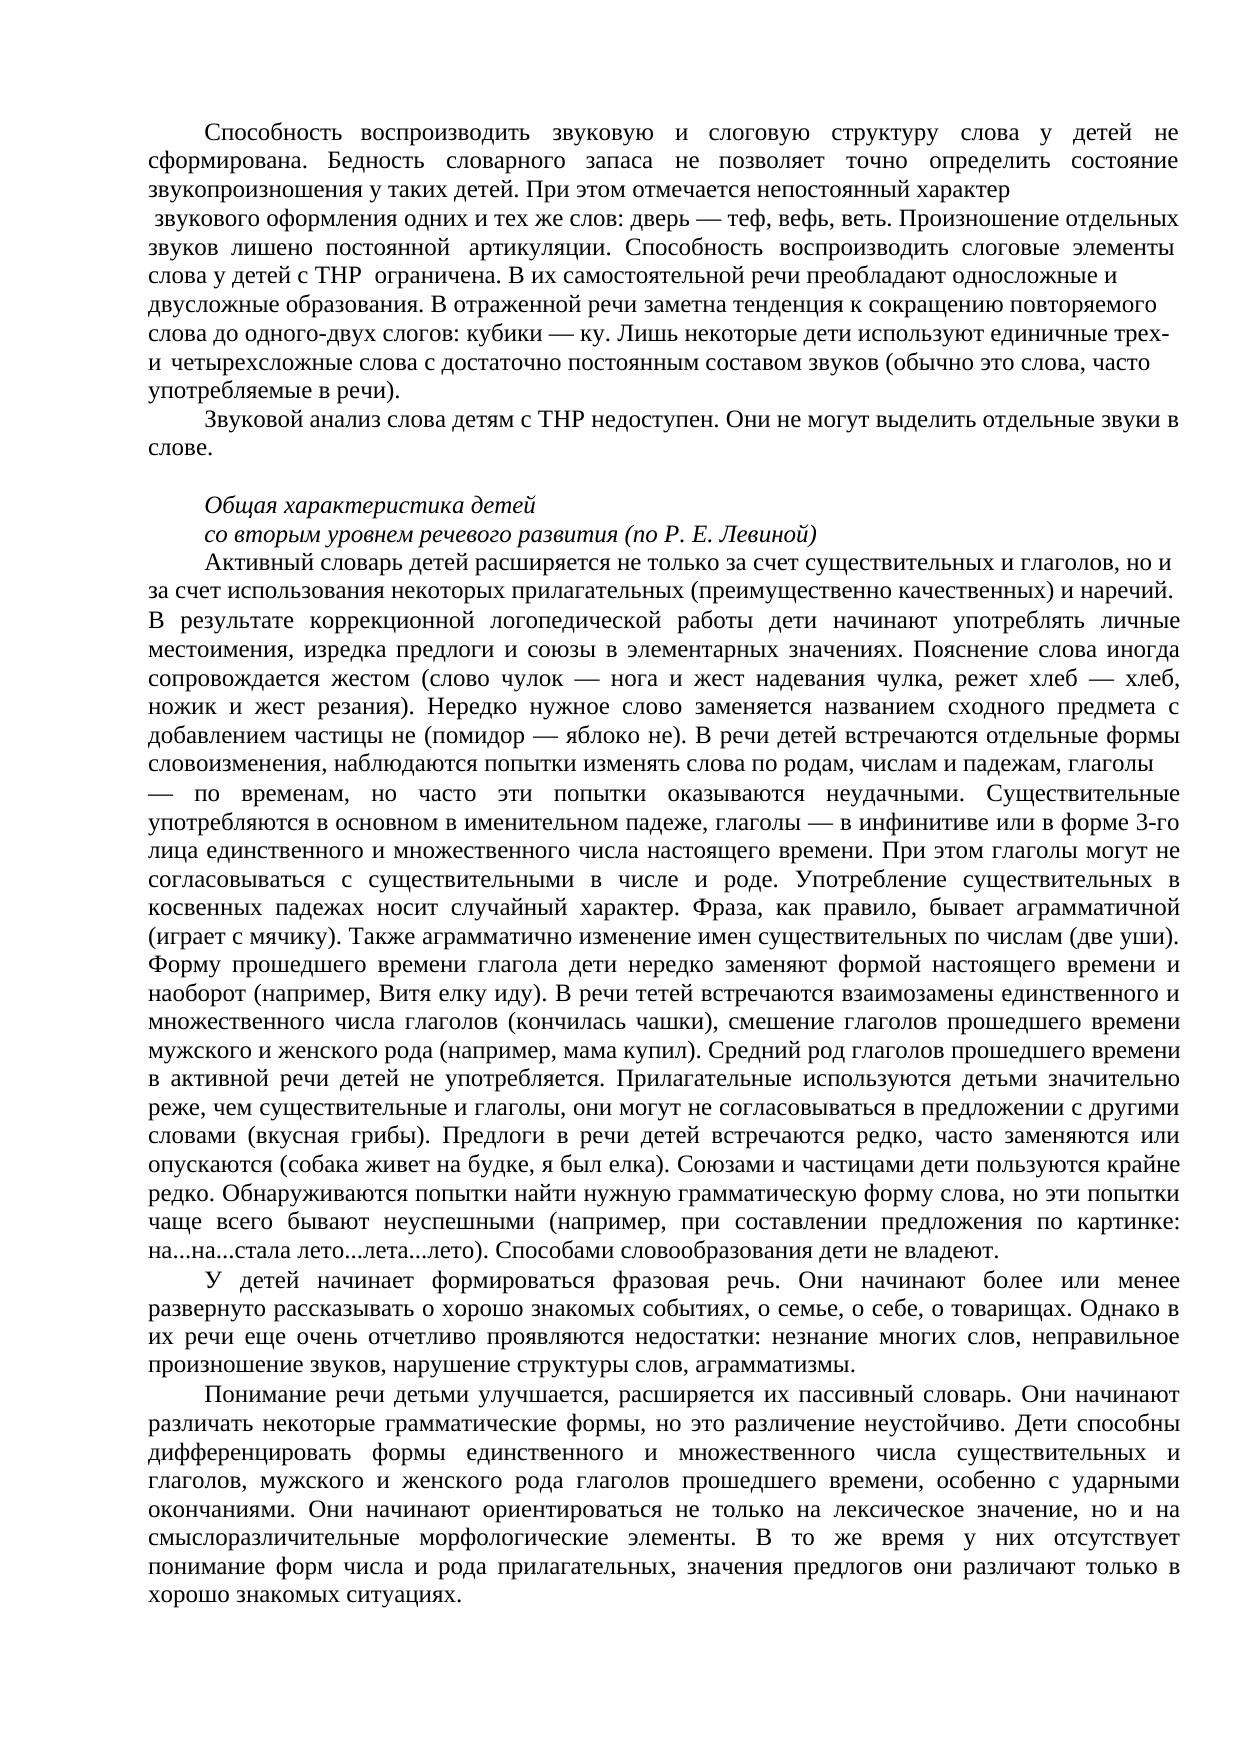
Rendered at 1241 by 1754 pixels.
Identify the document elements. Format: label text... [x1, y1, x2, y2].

text — по временам, но часто эти попытки оказываются неудачными. Существительные употребляются в основном в именительном падеже, глаголы — в инфинитиве или в форме 3-го лица единственного и множественного числа настоящего времени. При этом глаголы могут не согласовываться с существительными в числе и роде. Употребление существительных в косвенных падежах носит случайный характер. Фраза, как правило, бывает аграмматичной (играет с мячику). Также аграмматично изменение имен существительных по числам (две уши). Форму прошедшего времени глагола дети нередко заменяют формой настоящего времени и наоборот (например, Витя елку иду). В речи тетей встречаются взаимозамены единственного и множественного числа глаголов (кончилась чашки), смешение глаголов прошедшего времени мужского и женского рода (например, мама купил). Средний род глаголов прошедшего времени в активной речи детей не употребляется. Прилагательные используются детьми значительно реже, чем существительные и глаголы, они могут не согласовываться в предложении с другими словами (вкусная грибы). Предлоги в речи детей встречаются редко, часто заменяются или опускаются (собака живет на будке, я был елка). Союзами и частицами дети пользуются крайне редко. Обнаруживаются попытки найти нужную грамматическую форму слова, но эти попытки чаще всего бывают неуспешными (например, при составлении предложения по картинке: на...на...стала лето...лета...лето). Способами словообразования дети не владеют. [148, 778, 1181, 1263]
text Общая характеристика детей [204, 490, 1181, 519]
text двусложные образования. В отраженной речи заметна тенденция к сокращению повторяемого [148, 289, 1181, 318]
text Активный словарь детей расширяется не только за счет существительных и глаголов, но и за счет использования некоторых прилагательных (преимущественно качественных) и наречий. [148, 549, 1181, 604]
text Понимание речи детьми улучшается, расширяется их пассивный словарь. Они начинают различать некоторые грамматические формы, но это различение неустойчиво. Дети способны дифференцировать формы единственного и множественного числа существительных и глаголов, мужского и женского рода глаголов прошедшего времени, особенно с ударными окончаниями. Они начинают ориентироваться не только на лексическое значение, но и на смыслоразличительные морфологические элементы. В то же время у них отсутствует понимание форм числа и рода прилагательных, значения предлогов они различают только в хорошо знакомых ситуациях. [148, 1380, 1181, 1608]
text слова у детей с ТНР ограничена. В их самостоятельной речи преобладают односложные и [148, 261, 1181, 289]
text сформирована. Бедность словарного запаса не позволяет точно определить состояние [148, 146, 1181, 174]
list результате коррекционной логопедической работы дети начинают употреблять личные местоимения, изредка предлоги и союзы в элементарных значениях. Пояснение слова иногда сопровождается жестом (слово чулок — нога и жест надевания чулка, режет хлеб — хлеб, ножик и жест резания). Нередко нужное слово заменяется названием сходного предмета с добавлением частицы не (помидор — яблоко не). В речи детей встречаются отдельные формы словоизменения, наблюдаются попытки изменять слова по родам, числам и падежам, глаголы [148, 606, 1181, 777]
list детей начинает формироваться фразовая речь. Они начинают более или менее развернуто рассказывать о хорошо знакомых событиях, о семье, о себе, о товарищах. Однако в их речи еще очень отчетливо проявляются недостатки: незнание многих слов, неправильное произношение звуков, нарушение структуры слов, аграмматизмы. [148, 1266, 1181, 1378]
text звуков лишено постоянной артикуляции. Способность воспроизводить слоговые элементы [148, 232, 1181, 261]
list четырехсложные слова с достаточно постоянным составом звуков (обычно это слова, часто употребляемые в речи). [148, 348, 1181, 404]
text звукопроизношения у таких детей. При этом отмечается непостоянный характер [148, 174, 1181, 203]
text со вторым уровнем речевого развития (по Р. Е. Левиной) [204, 519, 1181, 547]
text Звуковой анализ слова детям с ТНР недоступен. Они не могут выделить отдельные звуки в слове. [148, 405, 1181, 461]
text Способность воспроизводить звуковую и слоговую структуру слова у детей не [204, 117, 1181, 146]
text звукового оформления одних и тех же слов: дверь — теф, вефь, веть. Произношение отдельных [154, 203, 1181, 232]
text слова до одного-двух слогов: кубики — ку. Лишь некоторые дети используют единичные трех- [148, 318, 1181, 347]
